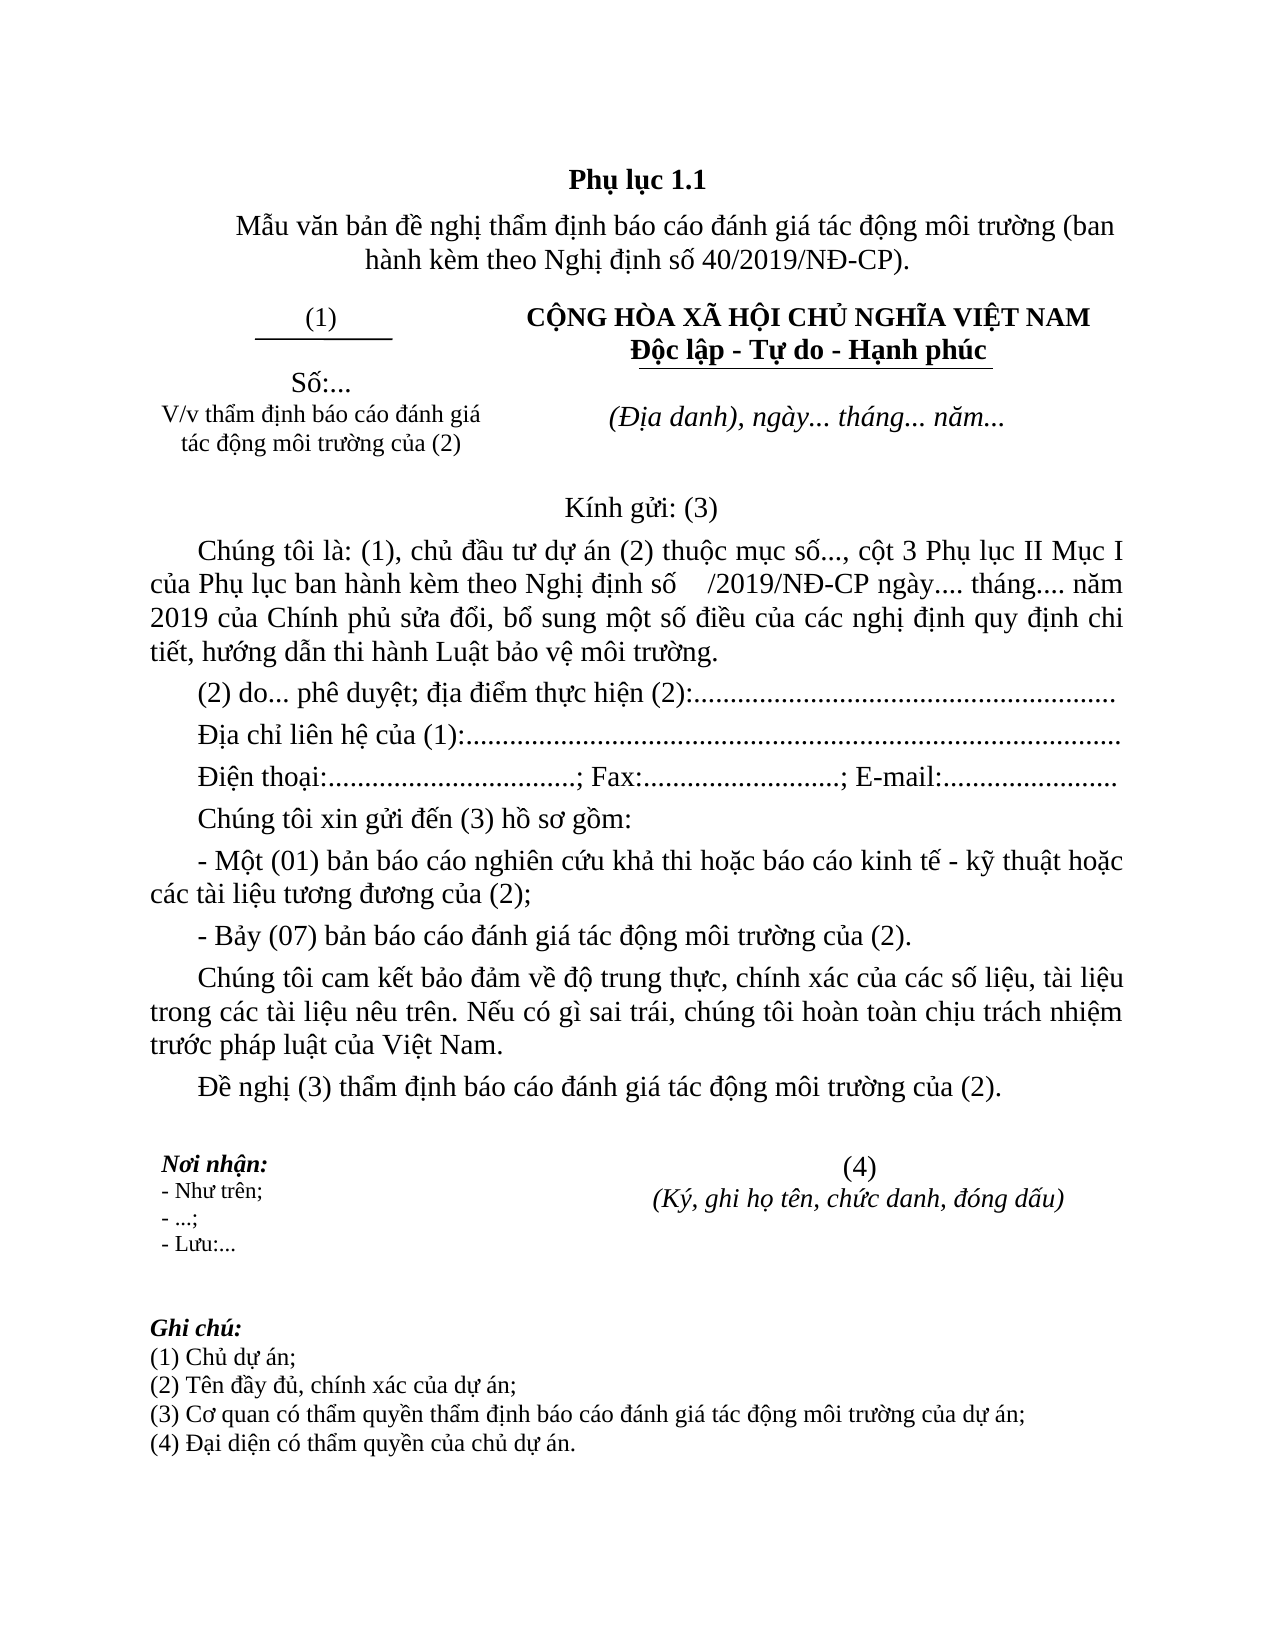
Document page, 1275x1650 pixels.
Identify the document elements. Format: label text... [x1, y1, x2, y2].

text Chúng tôi là: (1), chủ đầu tư dự án (2) thuộc mục số..., cột 3 Phụ lục II Mục I của Phụ lục ban hành kèm theo Nghị định số /2019/NĐ-CP ngày.... tháng.... năm 2019 của Chính phủ sửa đổi, bổ sung một số điều của các nghị định quy định chi tiết, hướng dẫn thi hành Luật bảo vệ môi trường. [150, 533, 1125, 667]
text - Bảy (07) bản báo cáo đánh giá tác động môi trường của (2). [150, 918, 1125, 952]
table_header (4) (Ký, ghi họ tên, chức danh, đóng dấu) [611, 1136, 1108, 1257]
text Mẫu văn bản đề nghị thẩm định báo cáo đánh giá tác động môi trường (ban hành kèm theo Nghị định số 40/2019/NĐ-CP). [150, 208, 1125, 276]
table_header (1) Số:... V/v thẩm định báo cáo đánh giá tác động môi trường của (2) [150, 301, 492, 456]
text (1) Chủ dự án; [150, 1342, 1125, 1370]
text (2) do... phê duyệt; địa điểm thực hiện (2):.......................................................... [150, 676, 1125, 709]
text Điện thoại:..................................; Fax:...........................; E-mail:........................ [150, 759, 1125, 793]
text (4) Đại diện có thẩm quyền của chủ dự án. [150, 1428, 307, 1457]
text - Một (01) bản báo cáo nghiên cứu khả thi hoặc báo cáo kinh tế - kỹ thuật hoặc các tài liệu tương đương của (2); [150, 843, 1125, 910]
text Địa chỉ liên hệ của (1):.......................................................................................... [150, 717, 1125, 751]
table_header Nơi nhận: - Như trên; - ...; - Lưu:... [150, 1136, 611, 1257]
table_header CỘNG HÒA XÃ HỘI CHỦ NGHĨA VIỆT NAM Độc lập - Tự do - Hạnh phúc (Địa danh), ngày... tháng... năm... [492, 301, 1125, 456]
text (4) Đại diện có thẩm quyền của chủ dự án. [424, 1428, 1125, 1457]
text Chúng tôi cam kết bảo đảm về độ trung thực, chính xác của các số liệu, tài liệu trong các tài liệu nêu trên. Nếu có gì sai trái, chúng tôi hoàn toàn chịu trách nhiệm trước pháp luật của Việt Nam. [150, 960, 1125, 1061]
text Chúng tôi xin gửi đến (3) hồ sơ gồm: [150, 801, 1125, 835]
text (3) Cơ quan có thẩm quyền thẩm định báo cáo đánh giá tác động môi trường của dự án; [150, 1399, 1125, 1428]
text Phụ lục 1.1 [150, 162, 1125, 196]
text Ghi chú: [150, 1313, 1125, 1342]
text (2) Tên đầy đủ, chính xác của dự án; [150, 1370, 1125, 1399]
text Đề nghị (3) thẩm định báo cáo đánh giá tác động môi trường của (2). [150, 1069, 1125, 1103]
text Kính gửi: (3) [150, 490, 1125, 523]
